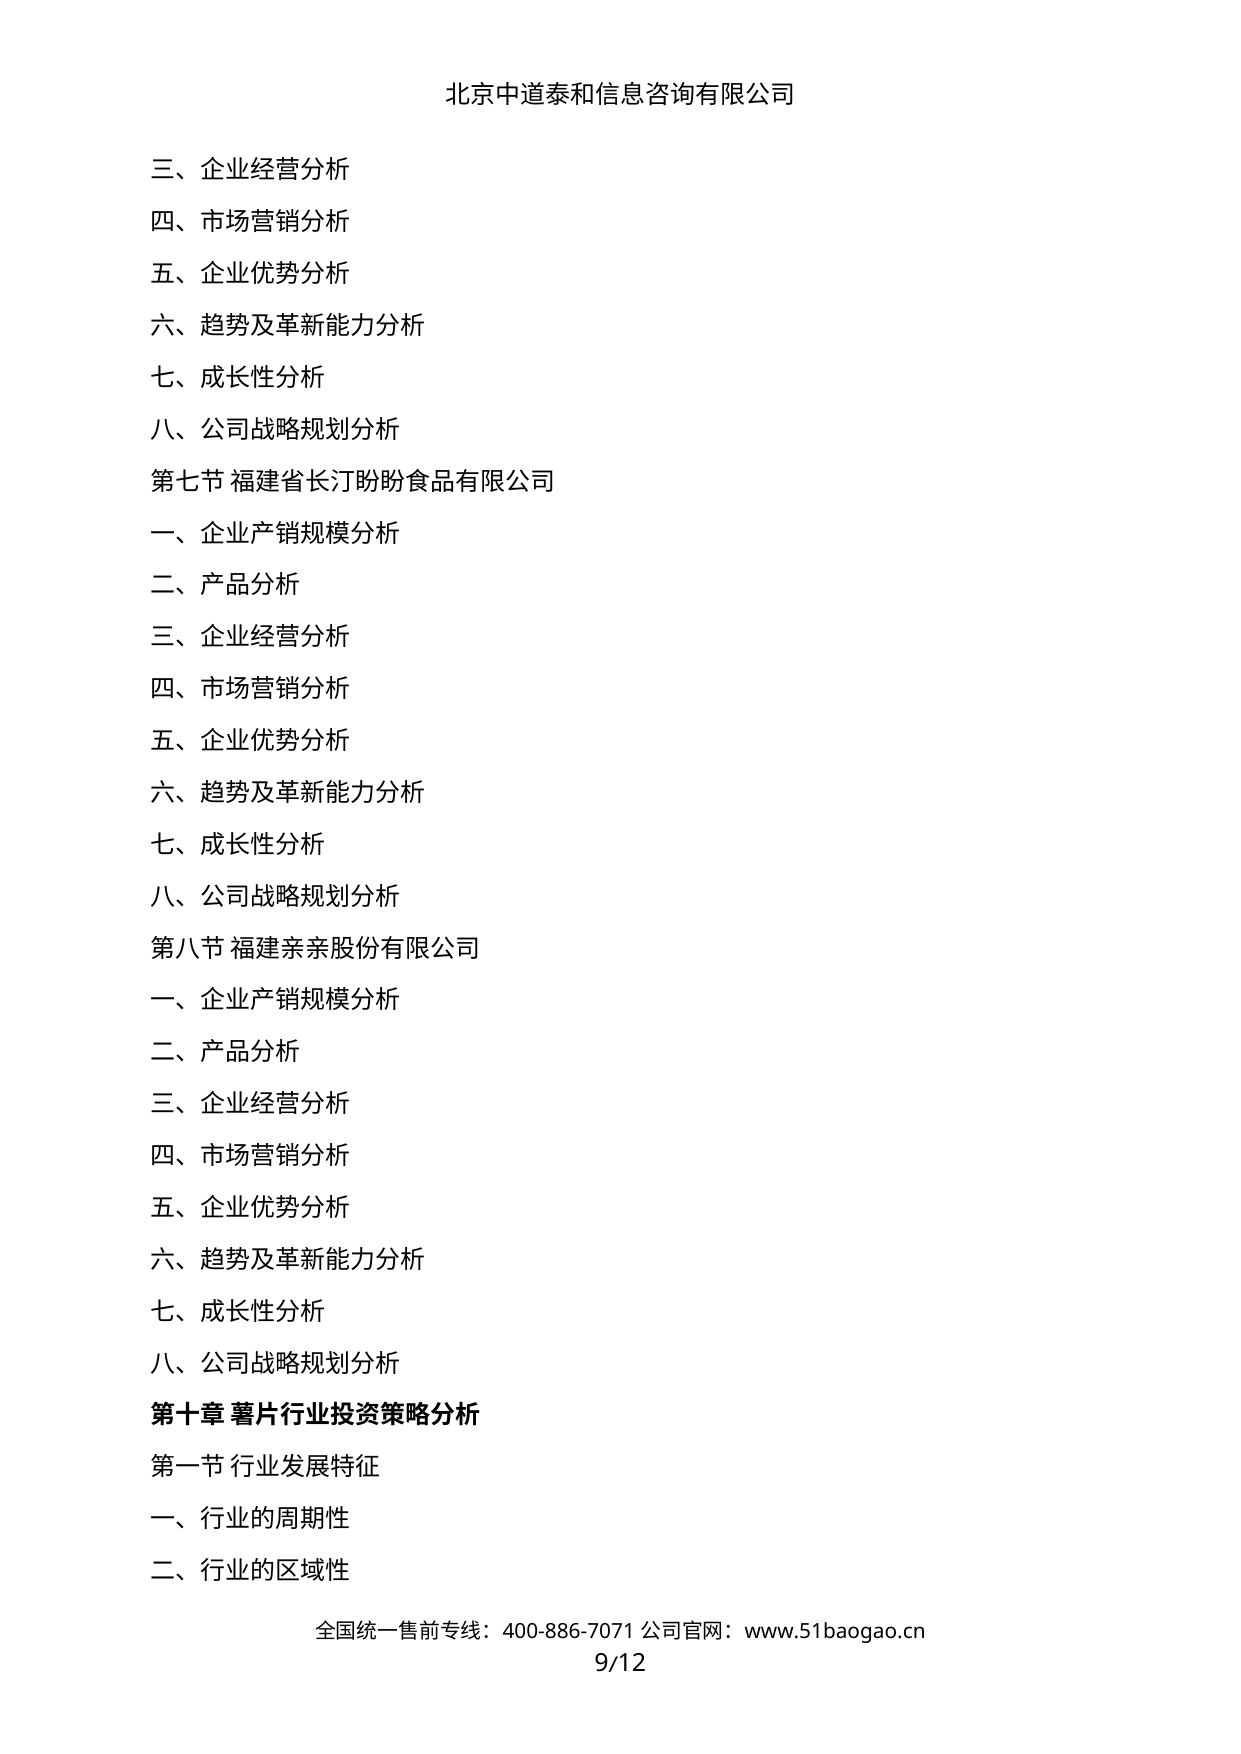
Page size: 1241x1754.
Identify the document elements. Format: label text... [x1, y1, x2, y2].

text 六、趋势及革新能力分析 [150, 772, 1090, 809]
text 八、公司战略规划分析 [150, 876, 1090, 912]
text 四、市场营销分析 [150, 1136, 1090, 1172]
text 第十章 薯片行业投资策略分析 [150, 1395, 1090, 1431]
text 三、企业经营分析 [150, 1084, 1090, 1120]
text 五、企业优势分析 [150, 721, 1090, 757]
text 第七节 福建省长汀盼盼食品有限公司 [150, 461, 1090, 497]
text 二、产品分析 [150, 1032, 1090, 1068]
text 七、成长性分析 [150, 357, 1090, 394]
text 第八节 福建亲亲股份有限公司 [150, 928, 1090, 964]
text 二、行业的区域性 [150, 1551, 1090, 1587]
text 三、企业经营分析 [150, 150, 1090, 186]
text 五、企业优势分析 [150, 1187, 1090, 1224]
text 六、趋势及革新能力分析 [150, 1239, 1090, 1276]
text 三、企业经营分析 [150, 617, 1090, 653]
text 六、趋势及革新能力分析 [150, 306, 1090, 342]
text 五、企业优势分析 [150, 254, 1090, 290]
text 四、市场营销分析 [150, 202, 1090, 238]
text 一、行业的周期性 [150, 1499, 1090, 1535]
text 七、成长性分析 [150, 1291, 1090, 1327]
text 第一节 行业发展特征 [150, 1447, 1090, 1483]
text 一、企业产销规模分析 [150, 513, 1090, 549]
text 八、公司战略规划分析 [150, 409, 1090, 446]
text 七、成长性分析 [150, 824, 1090, 861]
text 八、公司战略规划分析 [150, 1343, 1090, 1379]
text 二、产品分析 [150, 565, 1090, 601]
text 四、市场营销分析 [150, 669, 1090, 705]
text 一、企业产销规模分析 [150, 980, 1090, 1016]
